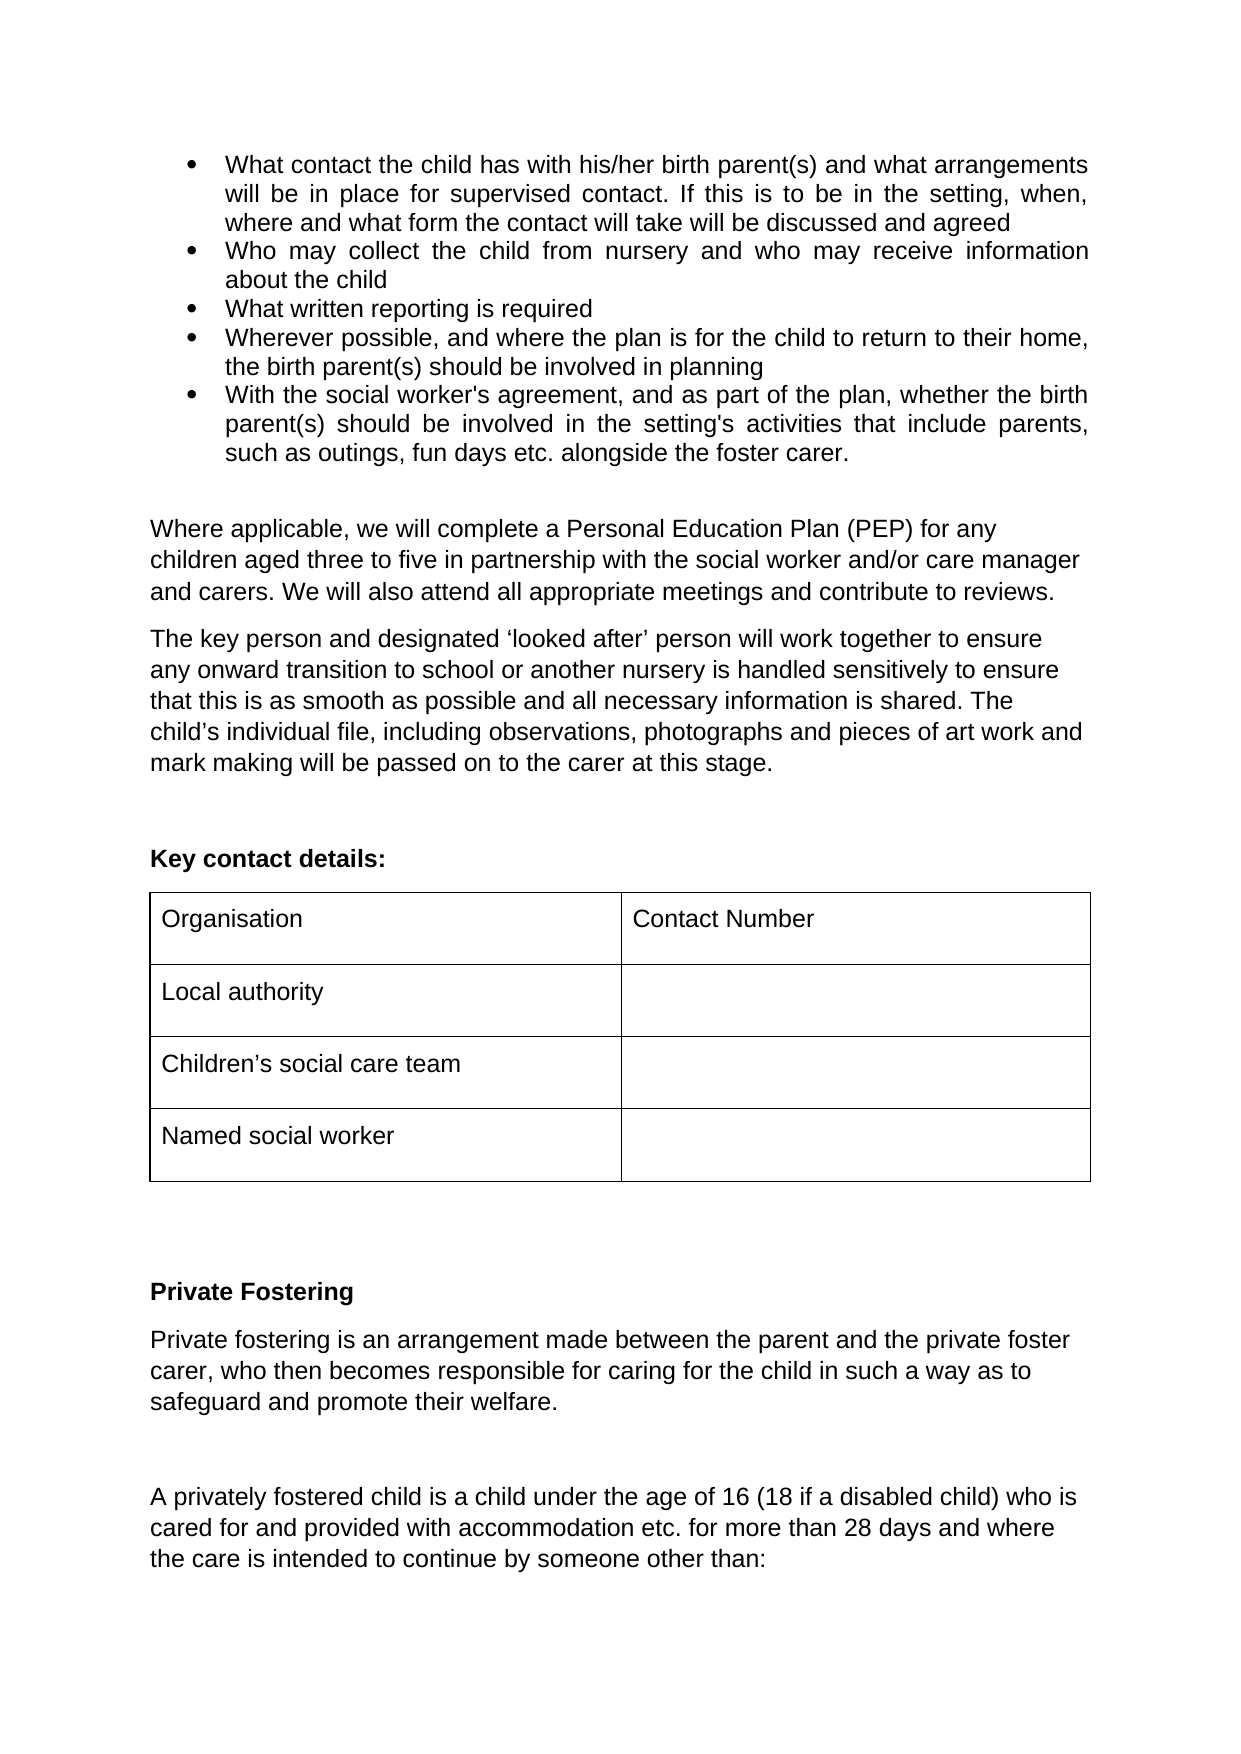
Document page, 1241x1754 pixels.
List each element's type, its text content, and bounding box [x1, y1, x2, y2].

list Who may collect the child from nursery and who may receive information about the child [187, 236, 1090, 294]
table_cell Children’s social care team [151, 1037, 621, 1108]
table_cell Local authority [151, 965, 621, 1036]
text Key contact details: [150, 844, 1090, 873]
list What contact the child has with his/her birth parent(s) and what arrangements will be in place for supervised contact. If this is to be in the setting, when, where and what form the contact will take will be discussed and agreed [187, 150, 1090, 236]
text The key person and designated ‘looked after’ person will work together to ensure any onward transition to school or another nursery is handled sensitively to ensure that this is as smooth as possible and all necessary information is shared. The child’s individual file, including observations, photographs and pieces of art work and mark making will be passed on to the carer at this stage. [150, 624, 1090, 777]
text Where applicable, we will complete a Personal Education Plan (PEP) for any children aged three to five in partnership with the social worker and/or care manager and carers. We will also attend all appropriate meetings and contribute to reviews. [150, 514, 1090, 605]
text A privately fostered child is a child under the age of 16 (18 if a disabled child) who is cared for and provided with accommodation etc. for more than 28 days and where the care is intended to continue by someone other than: [150, 1482, 1090, 1573]
table_cell [622, 1037, 1090, 1108]
table_header Organisation [151, 893, 621, 964]
table_cell [622, 965, 1090, 1036]
text Private Fostering [150, 1277, 1090, 1306]
table_cell Named social worker [151, 1109, 621, 1181]
table_cell [622, 1109, 1090, 1181]
list Wherever possible, and where the plan is for the child to return to their home, the birth parent(s) should be involved in planning [187, 323, 1090, 380]
text Private fostering is an arrangement made between the parent and the private foster carer, who then becomes responsible for caring for the child in such a way as to safeguard and promote their welfare. [150, 1325, 1090, 1416]
table_header Contact Number [622, 893, 1090, 964]
list With the social worker's agreement, and as part of the plan, whether the birth parent(s) should be involved in the setting's activities that include parents, such as outings, fun days etc. alongside the foster carer. [187, 380, 1090, 467]
list What written reporting is required [187, 294, 1090, 323]
